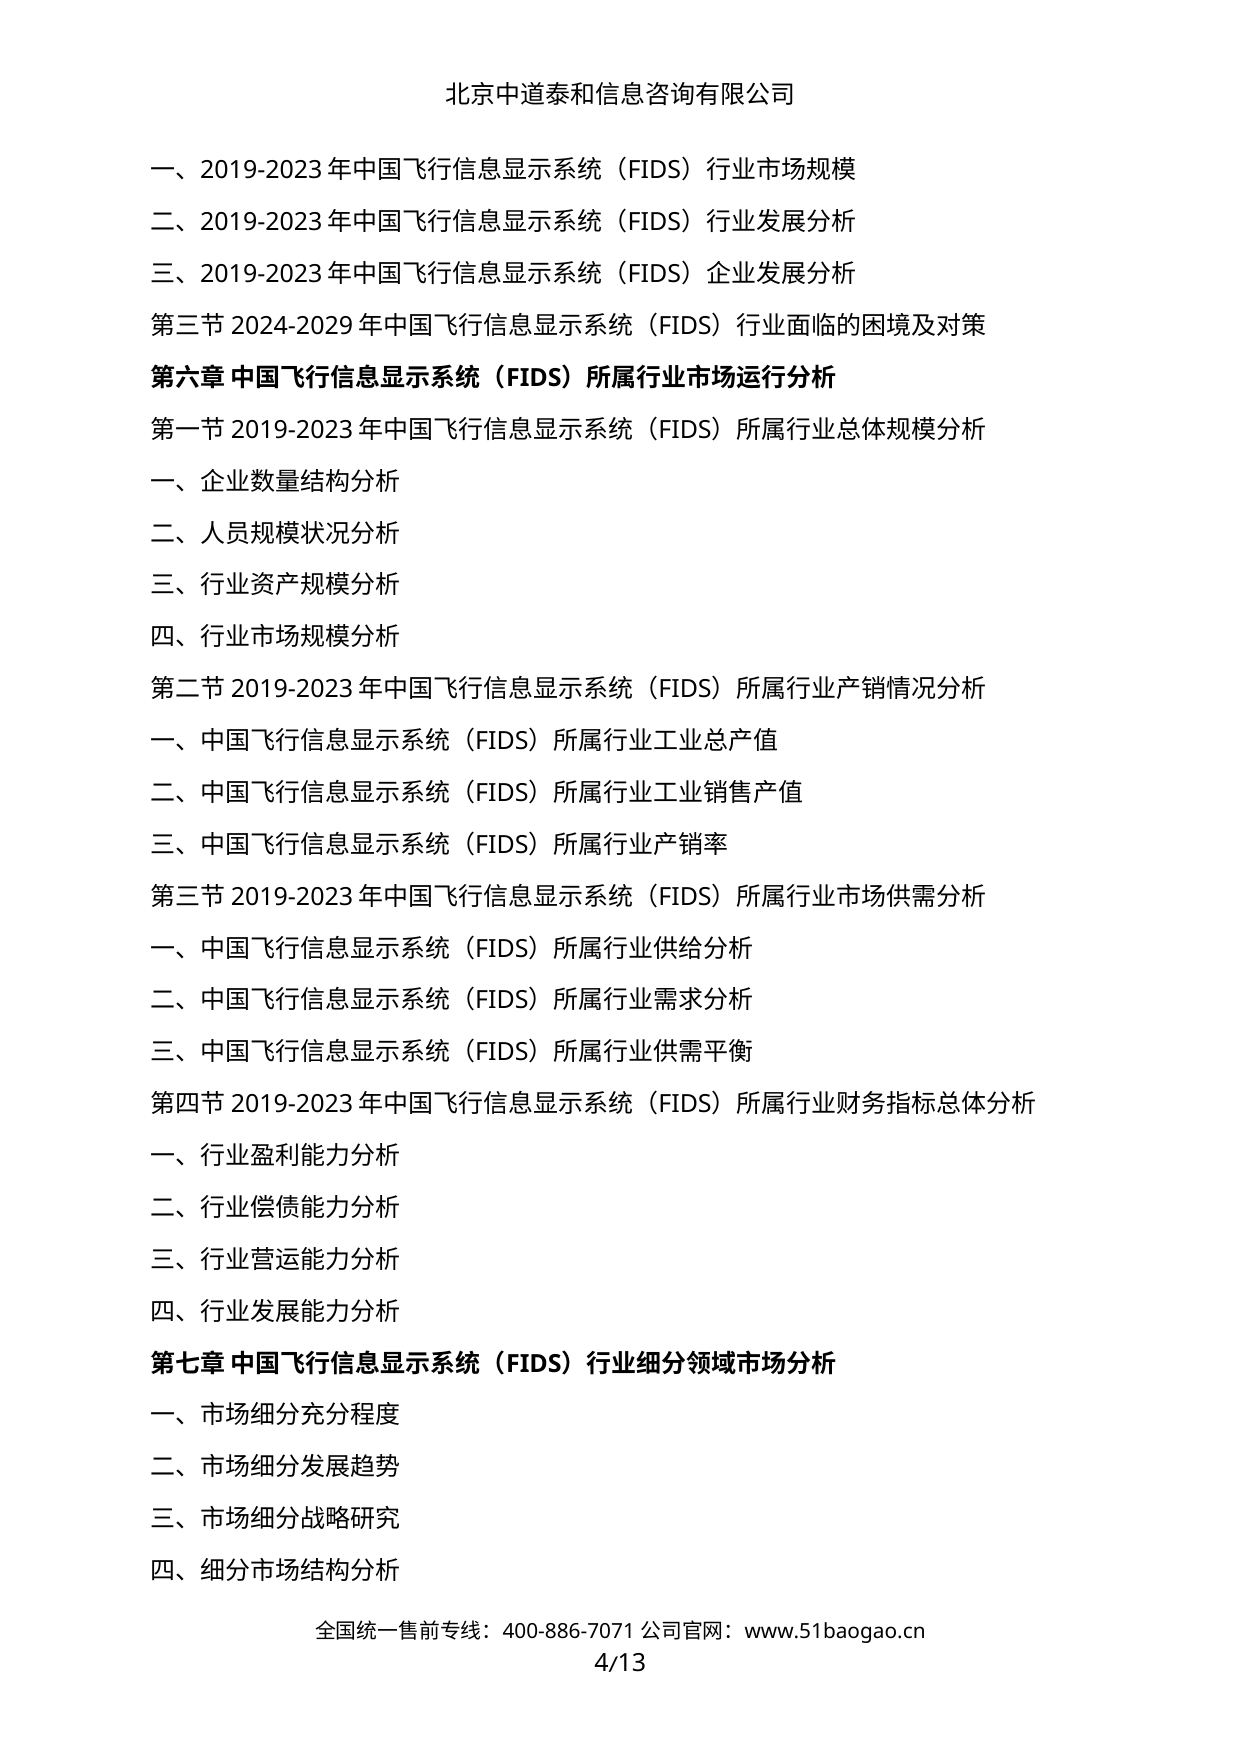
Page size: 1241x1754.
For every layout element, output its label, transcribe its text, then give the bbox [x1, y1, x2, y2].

text 二、中国飞行信息显示系统（FIDS）所属行业工业销售产值 [150, 772, 1090, 809]
text 第三节 2019-2023年中国飞行信息显示系统（FIDS）所属行业市场供需分析 [150, 876, 1090, 912]
text 四、行业市场规模分析 [150, 617, 1090, 653]
text 二、市场细分发展趋势 [150, 1447, 1090, 1483]
text 三、行业资产规模分析 [150, 565, 1090, 601]
text 三、市场细分战略研究 [150, 1499, 1090, 1535]
text 一、行业盈利能力分析 [150, 1136, 1090, 1172]
text 二、人员规模状况分析 [150, 513, 1090, 549]
text 一、中国飞行信息显示系统（FIDS）所属行业工业总产值 [150, 721, 1090, 757]
text 第六章 中国飞行信息显示系统（FIDS）所属行业市场运行分析 [150, 357, 1090, 394]
text 三、中国飞行信息显示系统（FIDS）所属行业供需平衡 [150, 1032, 1090, 1068]
text 第一节 2019-2023年中国飞行信息显示系统（FIDS）所属行业总体规模分析 [150, 409, 1090, 446]
text 二、2019-2023年中国飞行信息显示系统（FIDS）行业发展分析 [150, 202, 1090, 238]
text 第三节 2024-2029年中国飞行信息显示系统（FIDS）行业面临的困境及对策 [150, 306, 1090, 342]
text 第二节 2019-2023年中国飞行信息显示系统（FIDS）所属行业产销情况分析 [150, 669, 1090, 705]
text 三、行业营运能力分析 [150, 1239, 1090, 1276]
text 四、细分市场结构分析 [150, 1551, 1090, 1587]
text 四、行业发展能力分析 [150, 1291, 1090, 1327]
text 三、2019-2023年中国飞行信息显示系统（FIDS）企业发展分析 [150, 254, 1090, 290]
text 第四节 2019-2023年中国飞行信息显示系统（FIDS）所属行业财务指标总体分析 [150, 1084, 1090, 1120]
text 二、中国飞行信息显示系统（FIDS）所属行业需求分析 [150, 980, 1090, 1016]
text 三、中国飞行信息显示系统（FIDS）所属行业产销率 [150, 824, 1090, 861]
text 第七章 中国飞行信息显示系统（FIDS）行业细分领域市场分析 [150, 1343, 1090, 1379]
text 一、中国飞行信息显示系统（FIDS）所属行业供给分析 [150, 928, 1090, 964]
text 二、行业偿债能力分析 [150, 1187, 1090, 1224]
text 一、企业数量结构分析 [150, 461, 1090, 497]
text 一、2019-2023年中国飞行信息显示系统（FIDS）行业市场规模 [150, 150, 1090, 186]
text 一、市场细分充分程度 [150, 1395, 1090, 1431]
